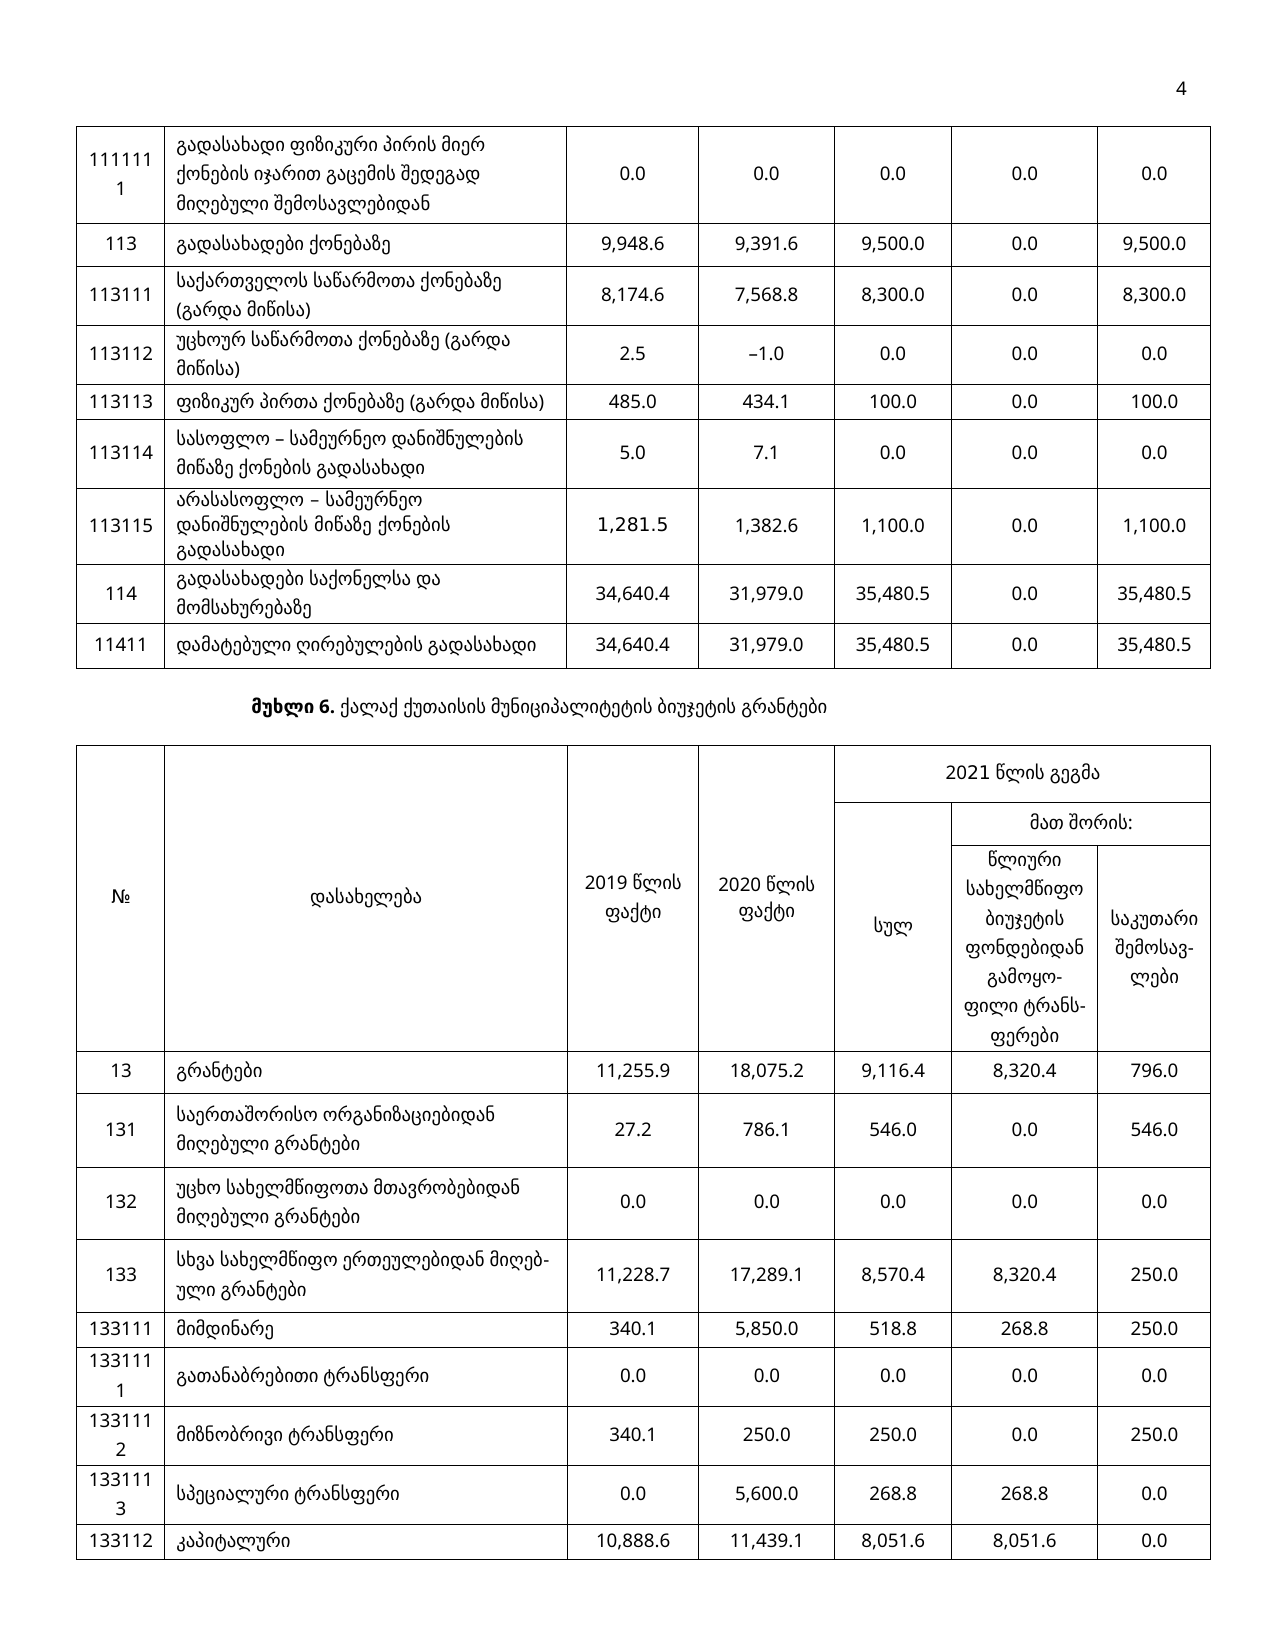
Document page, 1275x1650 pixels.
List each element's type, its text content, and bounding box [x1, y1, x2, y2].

table_cell 113111 [77, 267, 164, 325]
table_cell 0.0 [1098, 326, 1210, 384]
table_cell 8,320.4 [952, 1052, 1097, 1093]
table_header დასახელება [165, 746, 567, 1051]
table_header 2019 წლის ფაქტი [568, 746, 698, 1051]
table_cell 0.0 [835, 1168, 951, 1238]
table_cell 0.0 [952, 224, 1097, 266]
table_cell 0.0 [952, 1094, 1097, 1167]
table_cell 0.0 [952, 624, 1097, 668]
table_header 2021 წლის გეგმა [835, 746, 1210, 802]
table_cell გრანტები [165, 1052, 567, 1093]
table_cell 9,500.0 [1098, 224, 1210, 266]
table_cell 0.0 [952, 489, 1097, 564]
table_cell 268.8 [835, 1466, 951, 1524]
table_cell ფიზიკურ პირთა ქონებაზე (გარდა მიწისა) [165, 385, 566, 419]
table_cell 518.8 [835, 1313, 951, 1347]
table_cell 0.0 [699, 1168, 834, 1238]
table_cell 113114 [77, 420, 164, 488]
table_cell 9,391.6 [699, 224, 834, 266]
table_cell 8,570.4 [835, 1240, 951, 1312]
table_cell 1,100.0 [1098, 489, 1210, 564]
table_cell 8,174.6 [567, 267, 698, 325]
table_cell 1,100.0 [835, 489, 951, 564]
table_cell 1331112 [77, 1407, 164, 1465]
table_cell 0.0 [1098, 1466, 1210, 1524]
table_cell 1,382.6 [699, 489, 834, 564]
table_cell 1111111 [77, 127, 164, 223]
table_cell 9,500.0 [835, 224, 951, 266]
table_cell 0.0 [568, 1466, 698, 1524]
table_cell 131 [77, 1094, 164, 1167]
table_cell 17,289.1 [699, 1240, 834, 1312]
table_cell 796.0 [1098, 1052, 1210, 1093]
table_cell 113112 [77, 326, 164, 384]
table_cell მიზნობრივი ტრანსფერი [165, 1407, 567, 1465]
table_cell 268.8 [952, 1466, 1097, 1524]
table_cell სპეციალური ტრანსფერი [165, 1466, 567, 1524]
table_cell 35,480.5 [1098, 624, 1210, 668]
table_cell 35,480.5 [835, 624, 951, 668]
table_cell უცხოურ საწარმოთა ქონებაზე (გარდა მიწისა) [165, 326, 566, 384]
table_cell მათ შორის: [952, 803, 1210, 845]
table_cell 434.1 [699, 385, 834, 419]
table_cell 31,979.0 [699, 565, 834, 623]
table_cell წლიური სახელმწიფო ბიუჯეტის ფონდებიდან გამოყოფილი ტრანსფერები [952, 846, 1097, 1051]
text მუხლი 6. ქალაქ ქუთაისის მუნიციპალიტეტის ბიუჯეტის გრანტები [177, 694, 1186, 719]
table_cell 8,320.4 [952, 1240, 1097, 1312]
table_cell 10,888.6 [568, 1525, 698, 1559]
table_cell 133111 [77, 1313, 164, 1347]
table_cell 0.0 [699, 1348, 834, 1406]
table_cell 8,051.6 [952, 1525, 1097, 1559]
table_cell 9,948.6 [567, 224, 698, 266]
table_cell 35,480.5 [1098, 565, 1210, 623]
table_cell 250.0 [1098, 1313, 1210, 1347]
table_cell 0.0 [567, 127, 698, 223]
table_cell 113113 [77, 385, 164, 419]
table_cell 250.0 [1098, 1240, 1210, 1312]
table_cell მიმდინარე [165, 1313, 567, 1347]
table_cell გადასახადები ქონებაზე [165, 224, 566, 266]
table_cell 0.0 [835, 326, 951, 384]
table_cell 546.0 [835, 1094, 951, 1167]
table_cell უცხო სახელმწიფოთა მთავრობებიდან მიღებული გრანტები [165, 1168, 567, 1238]
table_cell 1331111 [77, 1348, 164, 1406]
table_cell 0.0 [699, 127, 834, 223]
table_cell 7.1 [699, 420, 834, 488]
table_cell 13 [77, 1052, 164, 1093]
table_cell 100.0 [835, 385, 951, 419]
table_cell 34,640.4 [567, 565, 698, 623]
table_cell 546.0 [1098, 1094, 1210, 1167]
table_cell 0.0 [835, 1348, 951, 1406]
table_cell გადასახადი ფიზიკური პირის მიერ ქონების იჯარით გაცემის შედეგად მიღებული შემოსავლებიდან [165, 127, 566, 223]
table_cell 133112 [77, 1525, 164, 1559]
table_cell 18,075.2 [699, 1052, 834, 1093]
table_cell 1,281.5 [567, 489, 698, 564]
table_cell 113115 [77, 489, 164, 564]
table_cell 0.0 [835, 420, 951, 488]
table_cell არასასოფლო – სამეურნეო დანიშნულების მიწაზე ქონების გადასახადი [165, 489, 566, 564]
table_cell 9,116.4 [835, 1052, 951, 1093]
table_cell 5.0 [567, 420, 698, 488]
table_cell 0.0 [835, 127, 951, 223]
table_header № [77, 746, 164, 1051]
table_cell 11,228.7 [568, 1240, 698, 1312]
table_cell დამატებული ღირებულების გადასახადი [165, 624, 566, 668]
table_cell 0.0 [952, 385, 1097, 419]
table_cell 1331113 [77, 1466, 164, 1524]
table_cell 0.0 [1098, 1525, 1210, 1559]
table_cell 340.1 [568, 1313, 698, 1347]
table_cell 0.0 [952, 1168, 1097, 1238]
table_cell 27.2 [568, 1094, 698, 1167]
table_cell 340.1 [568, 1407, 698, 1465]
table_cell 0.0 [952, 1348, 1097, 1406]
table_cell სხვა სახელმწიფო ერთეულებიდან მიღებული გრანტები [165, 1240, 567, 1312]
table_cell 0.0 [568, 1348, 698, 1406]
table_cell 0.0 [952, 565, 1097, 623]
table_cell სასოფლო – სამეურნეო დანიშნულების მიწაზე ქონების გადასახადი [165, 420, 566, 488]
table_cell 114 [77, 565, 164, 623]
table_cell 34,640.4 [567, 624, 698, 668]
table_cell 100.0 [1098, 385, 1210, 419]
table_cell 268.8 [952, 1313, 1097, 1347]
table_cell 0.0 [952, 267, 1097, 325]
table_cell 133 [77, 1240, 164, 1312]
table_cell 0.0 [1098, 420, 1210, 488]
table_cell 11,439.1 [699, 1525, 834, 1559]
table_cell 250.0 [1098, 1407, 1210, 1465]
table_cell 8,300.0 [835, 267, 951, 325]
table_cell 8,051.6 [835, 1525, 951, 1559]
table_cell 0.0 [1098, 1348, 1210, 1406]
table_cell 0.0 [952, 127, 1097, 223]
table_cell 0.0 [952, 420, 1097, 488]
table_cell 5,600.0 [699, 1466, 834, 1524]
table_cell 11411 [77, 624, 164, 668]
table_cell –1.0 [699, 326, 834, 384]
table_cell 786.1 [699, 1094, 834, 1167]
table_cell საკუთარი შემოსავლები [1098, 846, 1210, 1051]
table_cell 5,850.0 [699, 1313, 834, 1347]
table_cell საქართველოს საწარმოთა ქონებაზე (გარდა მიწისა) [165, 267, 566, 325]
table_cell 132 [77, 1168, 164, 1238]
table_cell საერთაშორისო ორგანიზაციებიდან მიღებული გრანტები [165, 1094, 567, 1167]
table_cell 485.0 [567, 385, 698, 419]
table_cell გადასახადები საქონელსა და მომსახურებაზე [165, 565, 566, 623]
table_cell 0.0 [952, 326, 1097, 384]
table_cell კაპიტალური [165, 1525, 567, 1559]
table_cell 0.0 [568, 1168, 698, 1238]
table_cell 0.0 [952, 1407, 1097, 1465]
table_cell 7,568.8 [699, 267, 834, 325]
table_cell 0.0 [1098, 127, 1210, 223]
table_cell 0.0 [1098, 1168, 1210, 1238]
table_cell 250.0 [699, 1407, 834, 1465]
table_cell 8,300.0 [1098, 267, 1210, 325]
table_cell სულ [835, 803, 951, 1051]
table_cell 35,480.5 [835, 565, 951, 623]
table_cell 11,255.9 [568, 1052, 698, 1093]
table_cell 31,979.0 [699, 624, 834, 668]
table_header 2020 წლის ფაქტი [699, 746, 834, 1051]
table_cell 2.5 [567, 326, 698, 384]
table_cell 250.0 [835, 1407, 951, 1465]
table_cell 113 [77, 224, 164, 266]
table_cell გათანაბრებითი ტრანსფერი [165, 1348, 567, 1406]
